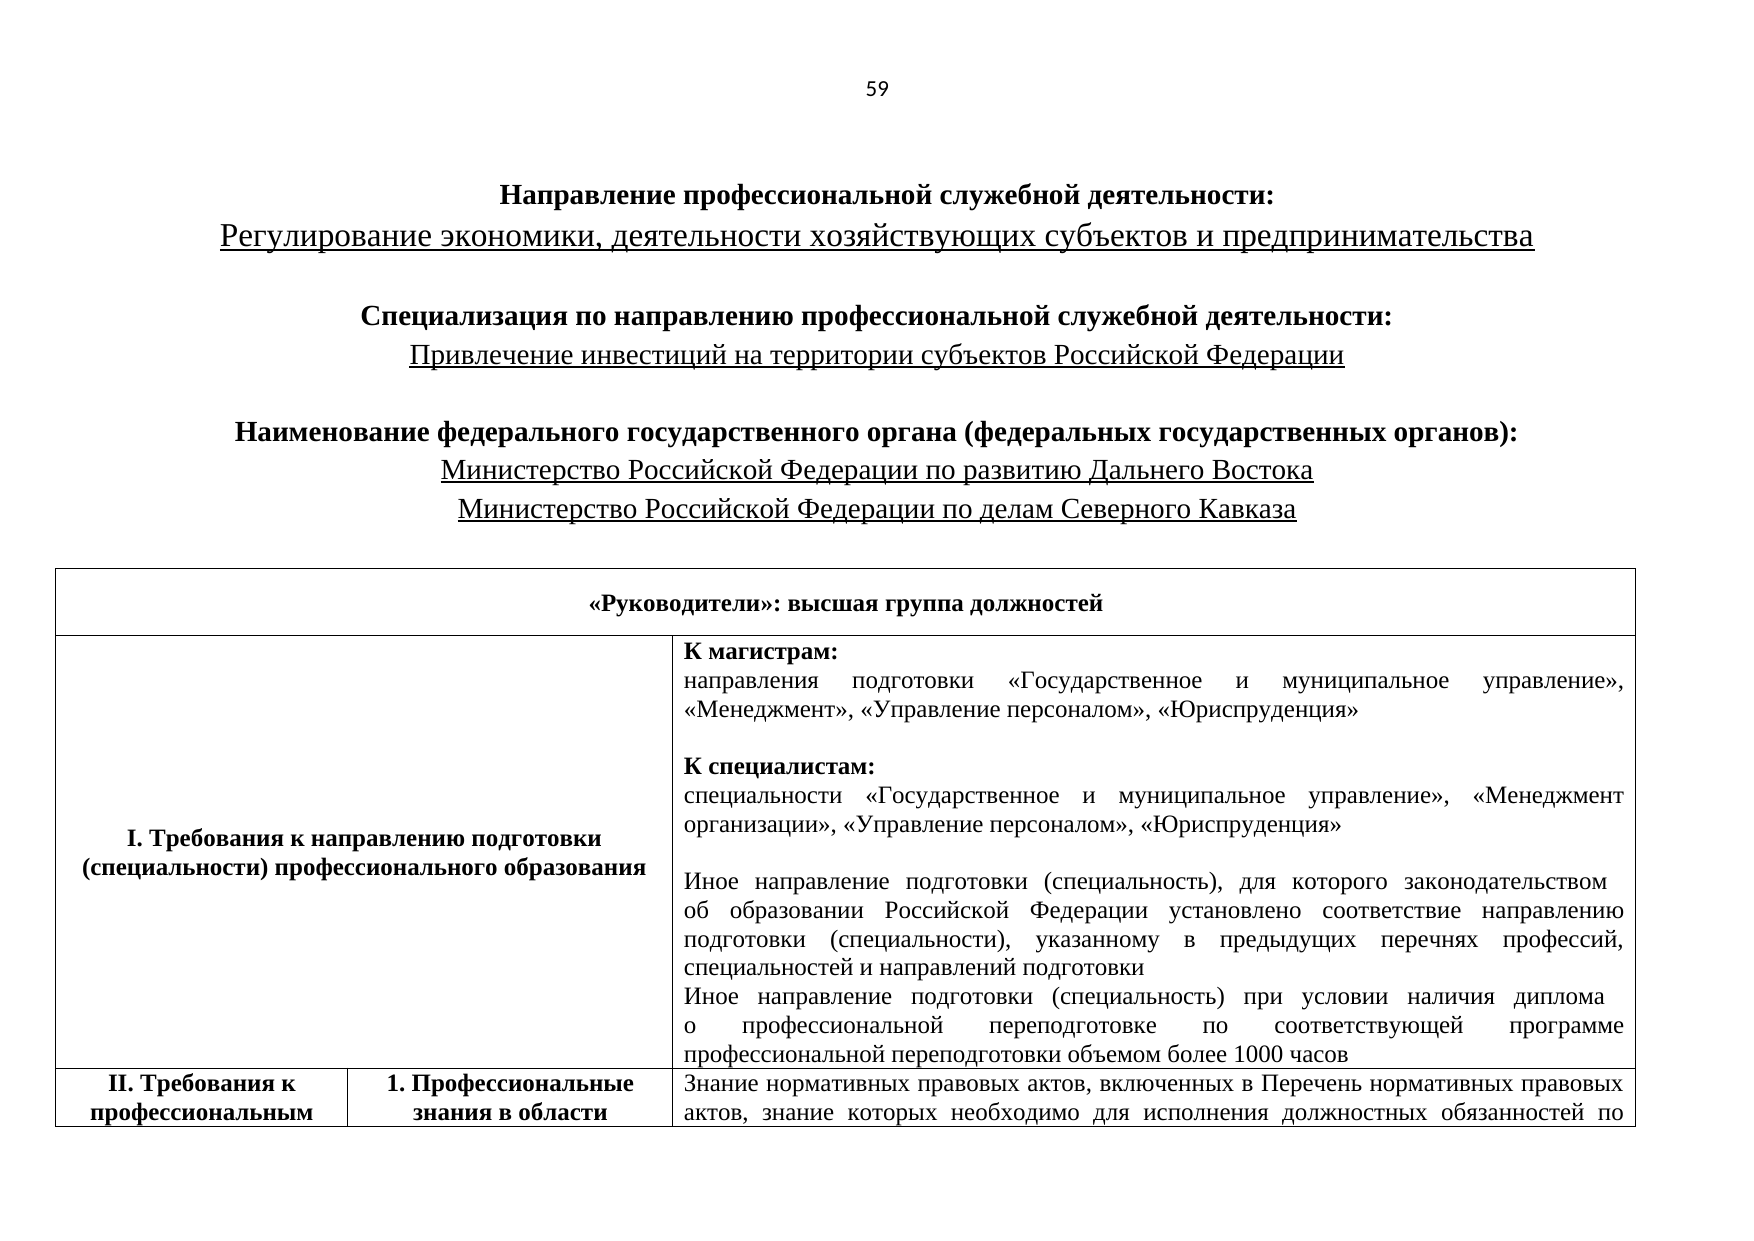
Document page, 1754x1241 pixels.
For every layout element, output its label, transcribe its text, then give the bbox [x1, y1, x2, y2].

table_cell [673, 1069, 1635, 1126]
table_cell К магистрам: направления подготовки «Государственное и муниципальное управление», «Менеджмент», «Управление персоналом», «Юриспруденция» К специалистам: специальности «Государственное и муниципальное управление», «Менеджмент организации», «Управление персоналом», «Юриспруденция» Иное направление подготовки (специальность), для которого законодательством об образовании Российской Федерации установлено соответствие направлению подготовки (специальности), указанному в предыдущих перечнях профессий, специальностей и направлений подготовки Иное направление подготовки (специальность) при условии наличия диплома о профессиональной переподготовке по соответствующей программе профессиональной переподготовки объемом более 1000 часов [673, 636, 1635, 1067]
text Министерство Российской Федерации по развитию Дальнего Востока [118, 452, 1636, 486]
text Специализация по направлению профессиональной служебной деятельности: [118, 298, 1636, 332]
text Привлечение инвестиций на территории субъектов Российской Федерации [118, 337, 1636, 370]
table_header «Руководители»: высшая группа должностей [56, 569, 1635, 635]
text Министерство Российской Федерации по делам Северного Кавказа [118, 491, 1636, 524]
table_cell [56, 1069, 347, 1126]
text Наименование федерального государственного органа (федеральных государственных органов): [118, 414, 1636, 447]
text Регулирование экономики, деятельности хозяйствующих субъектов и предпринимательства [118, 216, 1636, 254]
table_cell I. Требования к направлению подготовки (специальности) профессионального образования [56, 636, 672, 1067]
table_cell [348, 1069, 672, 1126]
text Направление профессиональной служебной деятельности: [118, 177, 1636, 211]
